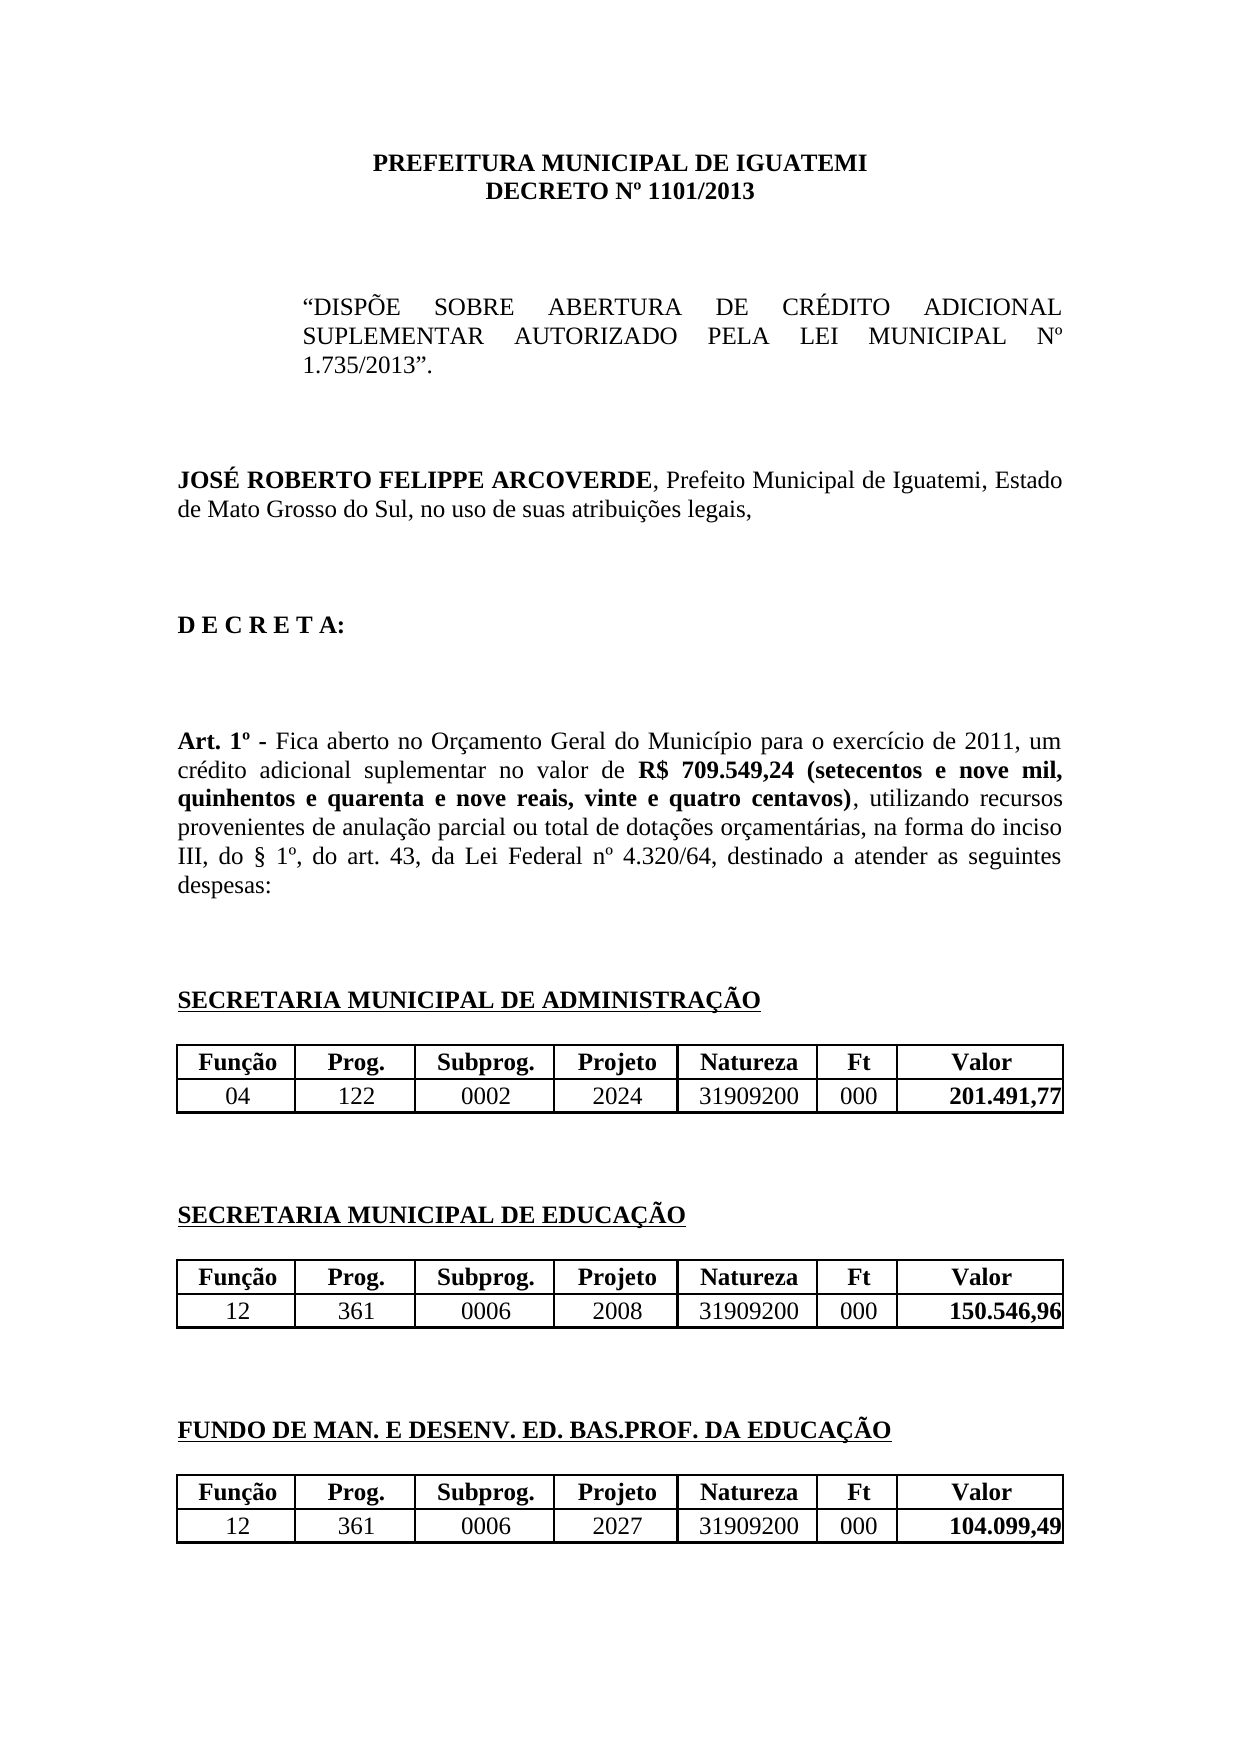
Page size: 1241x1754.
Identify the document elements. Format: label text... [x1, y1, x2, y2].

table_header Valor [898, 1476, 1062, 1507]
text PREFEITURA MUNICIPAL DE IGUATEMI DECRETO Nº 1101/2013 [177, 148, 1063, 205]
table_header Ft [818, 1261, 896, 1292]
table_cell 04 [178, 1080, 294, 1111]
table_cell 12 [178, 1510, 294, 1541]
table_header Projeto [555, 1261, 676, 1292]
table_header Subprog. [416, 1261, 553, 1292]
table_header Valor [898, 1046, 1062, 1077]
text SECRETARIA MUNICIPAL DE ADMINISTRAÇÃO [177, 986, 1063, 1014]
table_header Prog. [296, 1476, 414, 1507]
table_header Subprog. [416, 1046, 553, 1077]
table_cell 361 [296, 1510, 414, 1541]
table_header Função [178, 1046, 294, 1077]
table_cell 0002 [416, 1080, 553, 1111]
table_header Ft [818, 1046, 896, 1077]
table_header Função [178, 1476, 294, 1507]
text FUNDO DE MAN. E DESENV. ED. BAS.PROF. DA EDUCAÇÃO [177, 1416, 1063, 1444]
text D E C R E T A: [177, 610, 1063, 639]
table_cell 000 [818, 1510, 896, 1541]
table_cell 361 [296, 1295, 414, 1326]
table_cell 122 [296, 1080, 414, 1111]
text Art. 1º - Fica aberto no Orçamento Geral do Município para o exercício de 2011, um crédito adicional suplementar no valor de R$ 709.549,24 (setecentos e nove mil, quinhentos e quarenta e nove reais, vinte e quatro centavos), utilizando recursos provenientes de anulação parcial ou total de dotações orçamentárias, na forma do inciso III, do § 1º, do art. 43, da Lei Federal nº 4.320/64, destinado a atender as seguintes despesas: [177, 726, 1063, 898]
table_cell 000 [818, 1080, 896, 1111]
text SECRETARIA MUNICIPAL DE EDUCAÇÃO [177, 1201, 1063, 1229]
table_header Ft [818, 1476, 896, 1507]
table_header Subprog. [416, 1476, 553, 1507]
table_cell 31909200 [679, 1295, 816, 1326]
table_header Valor [898, 1261, 1062, 1292]
table_header Natureza [679, 1476, 816, 1507]
text “DISPÕE SOBRE ABERTURA DE CRÉDITO ADICIONAL SUPLEMENTAR AUTORIZADO PELA LEI MUNICIPAL Nº 1.735/2013”. [302, 292, 1063, 378]
table_header Prog. [296, 1046, 414, 1077]
table_cell 31909200 [679, 1080, 816, 1111]
text JOSÉ ROBERTO FELIPPE ARCOVERDE, Prefeito Municipal de Iguatemi, Estado de Mato Grosso do Sul, no uso de suas atribuições legais, [177, 466, 1063, 523]
table_cell 0006 [416, 1295, 553, 1326]
table_cell 2008 [555, 1295, 676, 1326]
table_cell 201.491,77 [898, 1080, 1062, 1111]
table_cell 2024 [555, 1080, 676, 1111]
table_cell 0006 [416, 1510, 553, 1541]
table_cell 2027 [555, 1510, 676, 1541]
table_header Prog. [296, 1261, 414, 1292]
table_header Projeto [555, 1046, 676, 1077]
table_cell 31909200 [679, 1510, 816, 1541]
table_header Função [178, 1261, 294, 1292]
table_cell 150.546,96 [898, 1295, 1062, 1326]
table_header Natureza [679, 1261, 816, 1292]
table_cell 12 [178, 1295, 294, 1326]
table_cell 000 [818, 1295, 896, 1326]
table_header Natureza [679, 1046, 816, 1077]
table_cell 104.099,49 [898, 1510, 1062, 1541]
table_header Projeto [555, 1476, 676, 1507]
